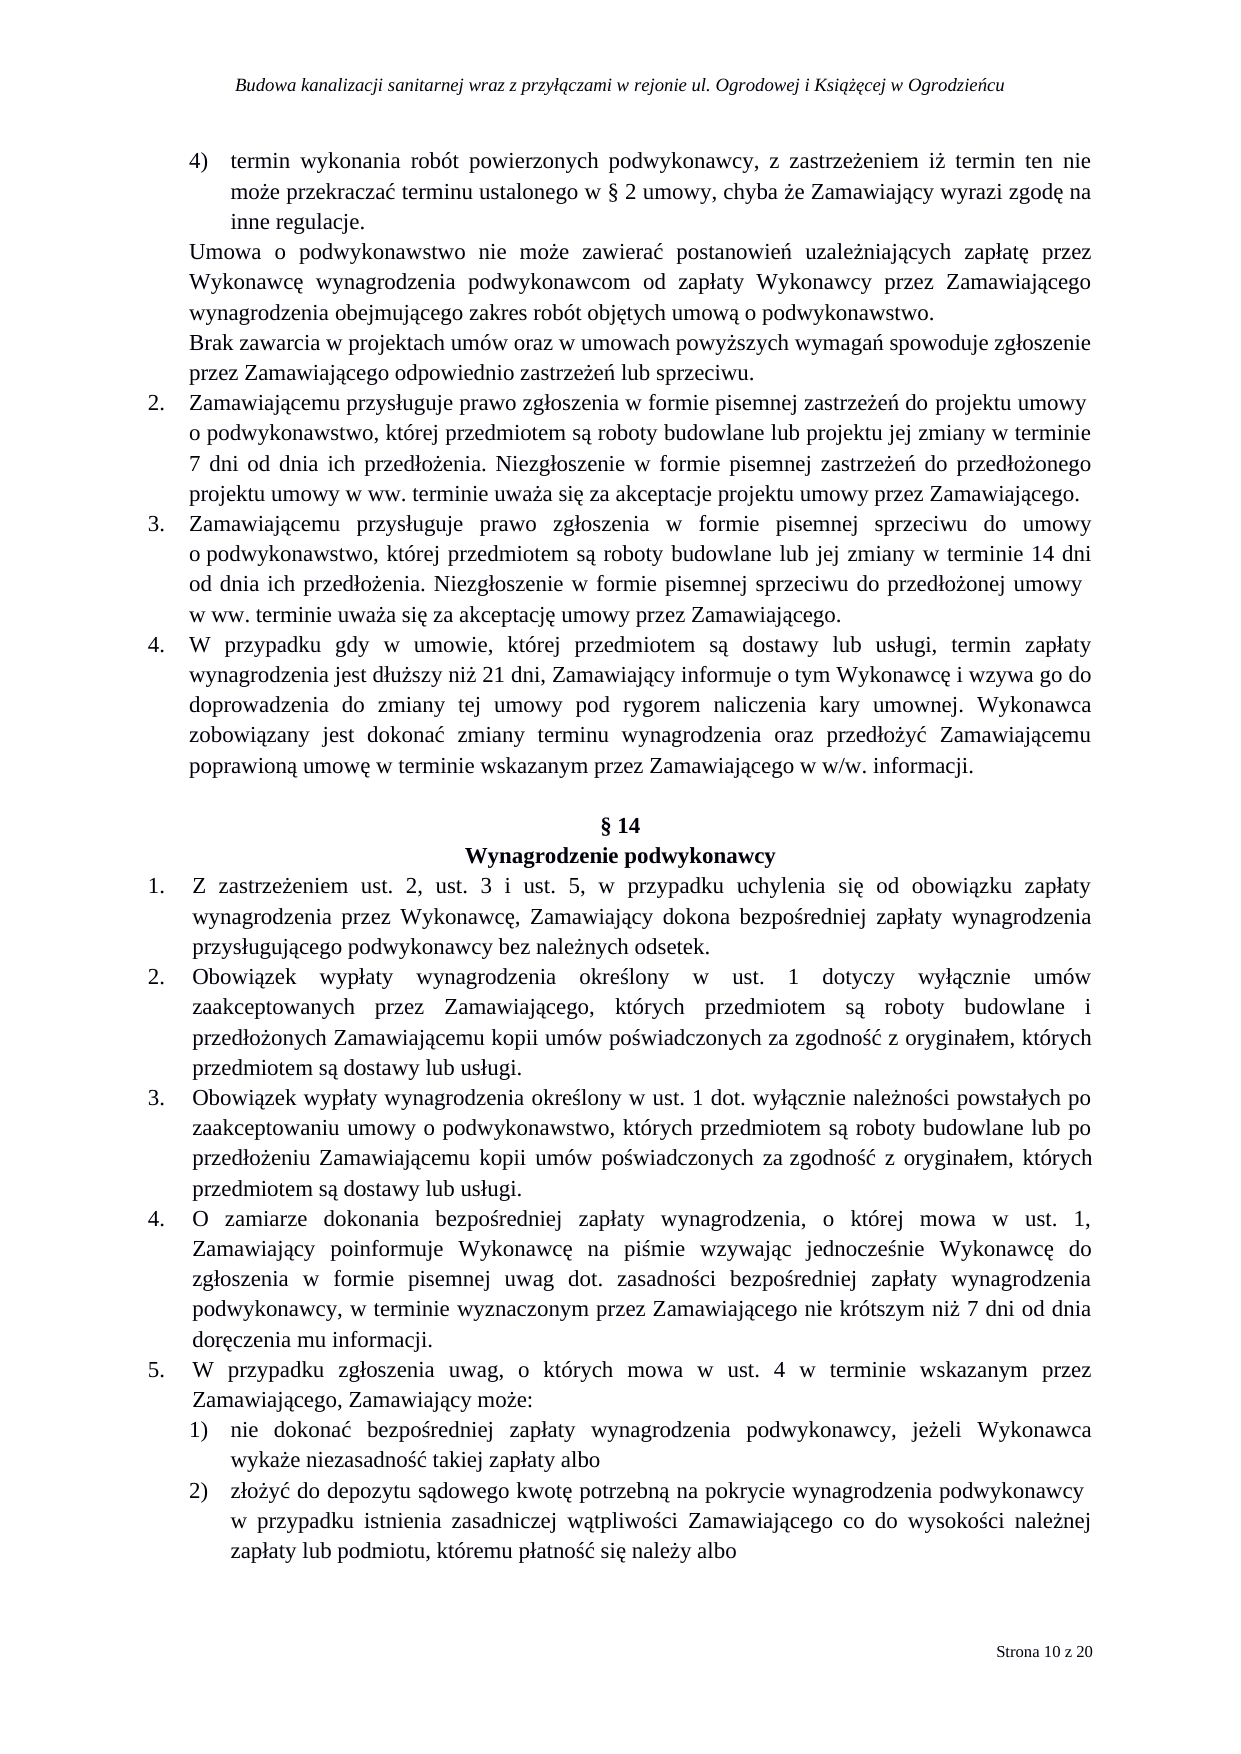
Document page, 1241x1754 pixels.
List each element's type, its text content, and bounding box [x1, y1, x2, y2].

list termin wykonania robót powierzonych podwykonawcy, z zastrzeżeniem iż termin ten nie może przekraczać terminu ustalonego w § 2 umowy, chyba że Zamawiający wyrazi zgodę na inne regulacje. [189, 148, 1093, 234]
list Zamawiającemu przysługuje prawo zgłoszenia w formie pisemnej sprzeciwu do umowy o podwykonawstwo, której przedmiotem są roboty budowlane lub jej zmiany w terminie 14 dni od dnia ich przedłożenia. Niezgłoszenie w formie pisemnej sprzeciwu do przedłożonej umowy w ww. terminie uważa się za akceptację umowy przez Zamawiającego. [148, 510, 1093, 627]
list Zamawiającemu przysługuje prawo zgłoszenia w formie pisemnej zastrzeżeń do projektu umowy o podwykonawstwo, której przedmiotem są roboty budowlane lub projektu jej zmiany w terminie 7 dni od dnia ich przedłożenia. Niezgłoszenie w formie pisemnej zastrzeżeń do przedłożonego projektu umowy w ww. terminie uważa się za akceptacje projektu umowy przez Zamawiającego. [148, 389, 1093, 506]
list W przypadku gdy w umowie, której przedmiotem są dostawy lub usługi, termin zapłaty wynagrodzenia jest dłuższy niż 21 dni, Zamawiający informuje o tym Wykonawcę i wzywa go do doprowadzenia do zmiany tej umowy pod rygorem naliczenia kary umownej. Wykonawca zobowiązany jest dokonać zmiany terminu wynagrodzenia oraz przedłożyć Zamawiającemu poprawioną umowę w terminie wskazanym przez Zamawiającego w w/w. informacji. [148, 631, 1093, 778]
list nie dokonać bezpośredniej zapłaty wynagrodzenia podwykonawcy, jeżeli Wykonawca wykaże niezasadność takiej zapłaty albo [189, 1416, 1093, 1473]
list O zamiarze dokonania bezpośredniej zapłaty wynagrodzenia, o której mowa w ust. 1, Zamawiający poinformuje Wykonawcę na piśmie wzywając jednocześnie Wykonawcę do zgłoszenia w formie pisemnej uwag dot. zasadności bezpośredniej zapłaty wynagrodzenia podwykonawcy, w terminie wyznaczonym przez Zamawiającego nie krótszym niż 7 dni od dnia doręczenia mu informacji. [148, 1205, 1093, 1352]
text Umowa o podwykonawstwo nie może zawierać postanowień uzależniających zapłatę przez Wykonawcę wynagrodzenia podwykonawcom od zapłaty Wykonawcy przez Zamawiającego wynagrodzenia obejmującego zakres robót objętych umową o podwykonawstwo. [189, 238, 1093, 325]
list Z zastrzeżeniem ust. 2, ust. 3 i ust. 5, w przypadku uchylenia się od obowiązku zapłaty wynagrodzenia przez Wykonawcę, Zamawiający dokona bezpośredniej zapłaty wynagrodzenia przysługującego podwykonawcy bez należnych odsetek. [148, 873, 1093, 959]
list Obowiązek wypłaty wynagrodzenia określony w ust. 1 dot. wyłącznie należności powstałych po zaakceptowaniu umowy o podwykonawstwo, których przedmiotem są roboty budowlane lub po przedłożeniu Zamawiającemu kopii umów poświadczonych za zgodność z oryginałem, których przedmiotem są dostawy lub usługi. [148, 1084, 1093, 1201]
text Brak zawarcia w projektach umów oraz w umowach powyższych wymagań spowoduje zgłoszenie przez Zamawiającego odpowiednio zastrzeżeń lub sprzeciwu. [189, 329, 1093, 385]
list Obowiązek wypłaty wynagrodzenia określony w ust. 1 dotyczy wyłącznie umów zaakceptowanych przez Zamawiającego, których przedmiotem są roboty budowlane i przedłożonych Zamawiającemu kopii umów poświadczonych za zgodność z oryginałem, których przedmiotem są dostawy lub usługi. [148, 963, 1093, 1080]
list W przypadku zgłoszenia uwag, o których mowa w ust. 4 w terminie wskazanym przez Zamawiającego, Zamawiający może: [148, 1356, 1093, 1412]
text Wynagrodzenie podwykonawcy [148, 842, 1093, 869]
text § 14 [148, 812, 1093, 838]
list złożyć do depozytu sądowego kwotę potrzebną na pokrycie wynagrodzenia podwykonawcy w przypadku istnienia zasadniczej wątpliwości Zamawiającego co do wysokości należnej zapłaty lub podmiotu, któremu płatność się należy albo [189, 1477, 1093, 1563]
